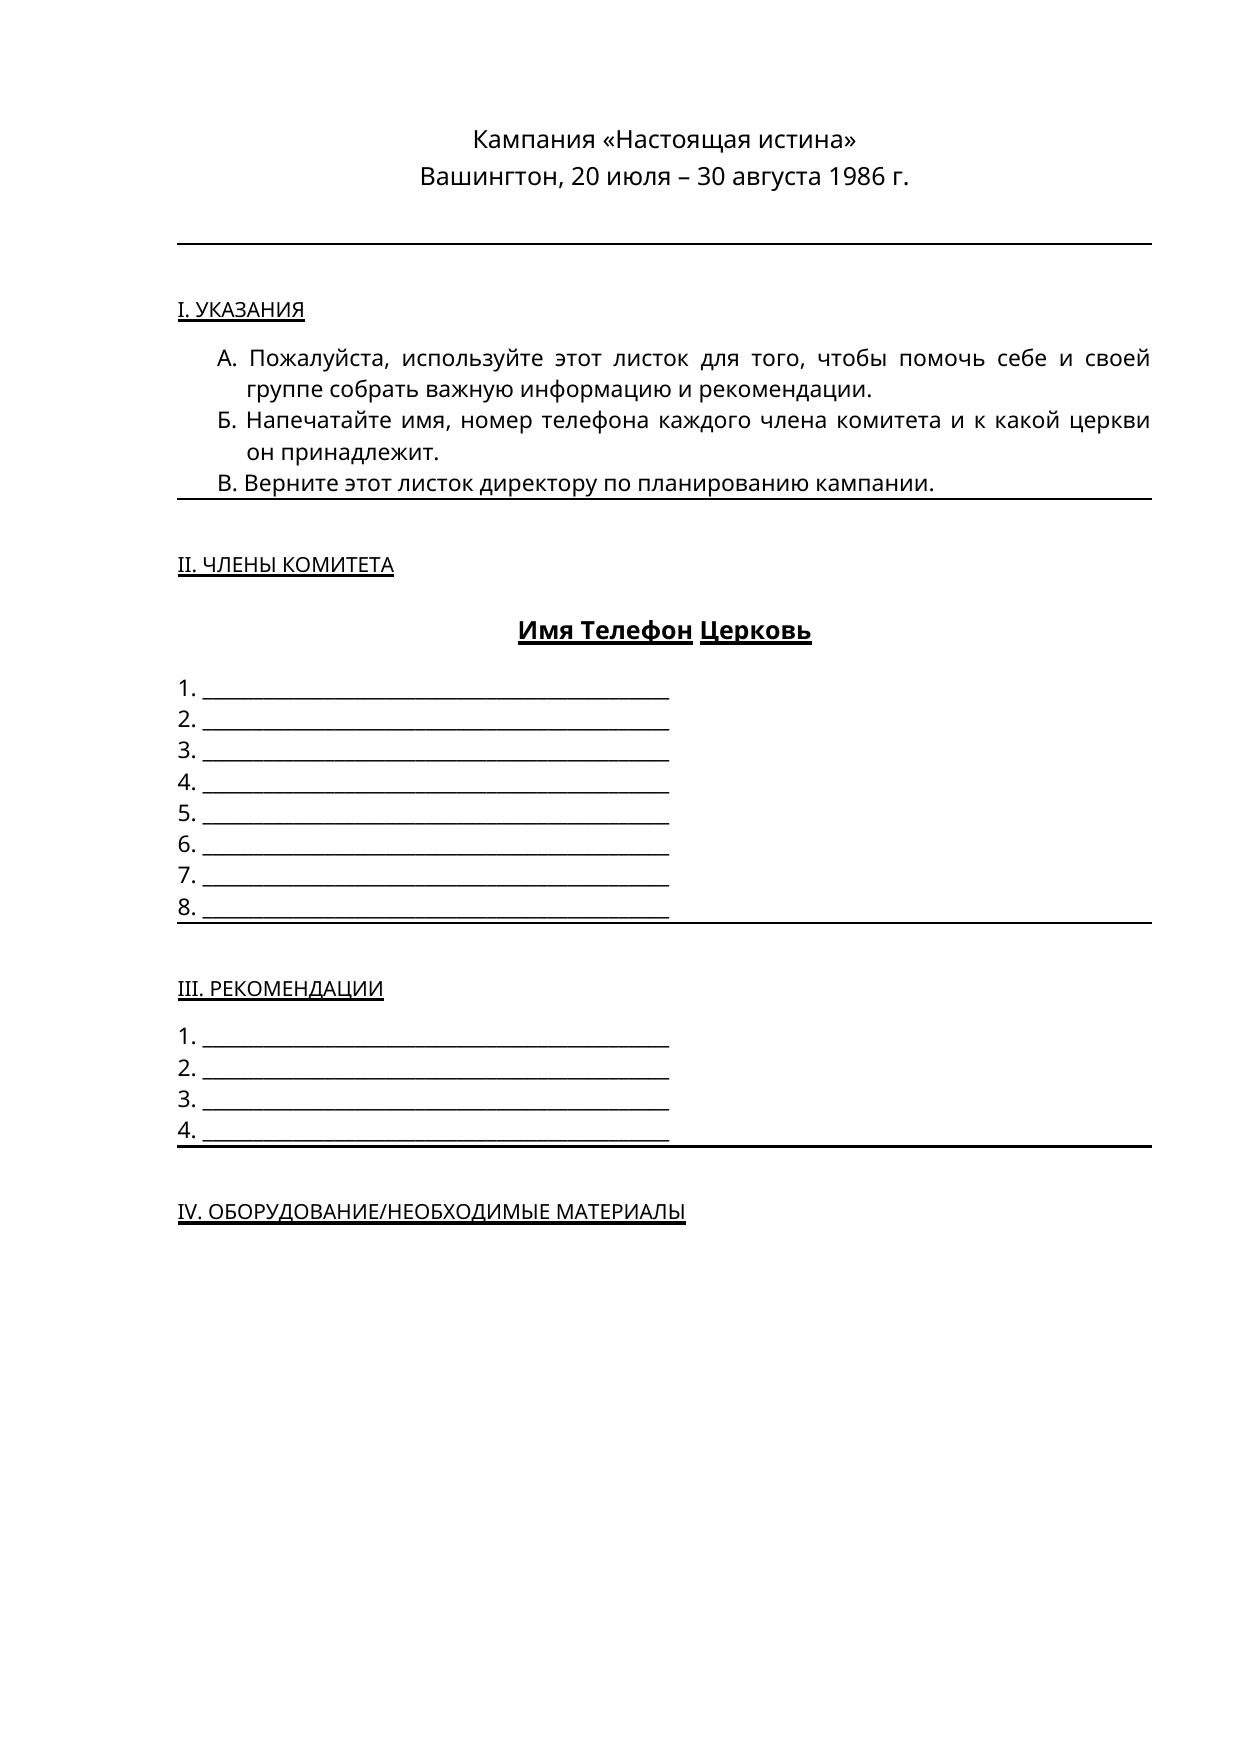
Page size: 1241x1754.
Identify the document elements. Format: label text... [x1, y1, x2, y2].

text II. Члены комитета [177, 500, 1152, 578]
text 7. ______________________________________________ [177, 859, 1152, 890]
text III. Рекомендации [177, 924, 1152, 1002]
text 3. ______________________________________________ [177, 1083, 1152, 1114]
text Б. Напечатайте имя, номер телефона каждого члена комитета и к какой церкви он принадлежит. [217, 404, 1152, 467]
text 1. ______________________________________________ [177, 1020, 1152, 1052]
text Кампания «Настоящая истина» Вашингтон, 20 июля – 30 августа 1986 г. [177, 118, 1152, 193]
text 5. ______________________________________________ [177, 797, 1152, 828]
text 4. ______________________________________________ [177, 765, 1152, 797]
text I. Указания [177, 245, 1152, 324]
text 8. ______________________________________________ [177, 890, 1152, 922]
text 2. ______________________________________________ [177, 1052, 1152, 1083]
text 2. ______________________________________________ [177, 703, 1152, 734]
text Имя Телефон Церковь [177, 609, 1152, 647]
text 4. ______________________________________________ [177, 1114, 1152, 1145]
text А. Пожалуйста, используйте этот листок для того, чтобы помочь себе и своей группе собрать важную информацию и рекомендации. [217, 342, 1152, 404]
text IV. Оборудование/необходимые материалы [177, 1148, 1152, 1226]
text 6. ______________________________________________ [177, 828, 1152, 859]
text В. Верните этот листок директору по планированию кампании. [217, 467, 1152, 498]
text 3. ______________________________________________ [177, 734, 1152, 765]
text 1. ______________________________________________ [177, 672, 1152, 703]
